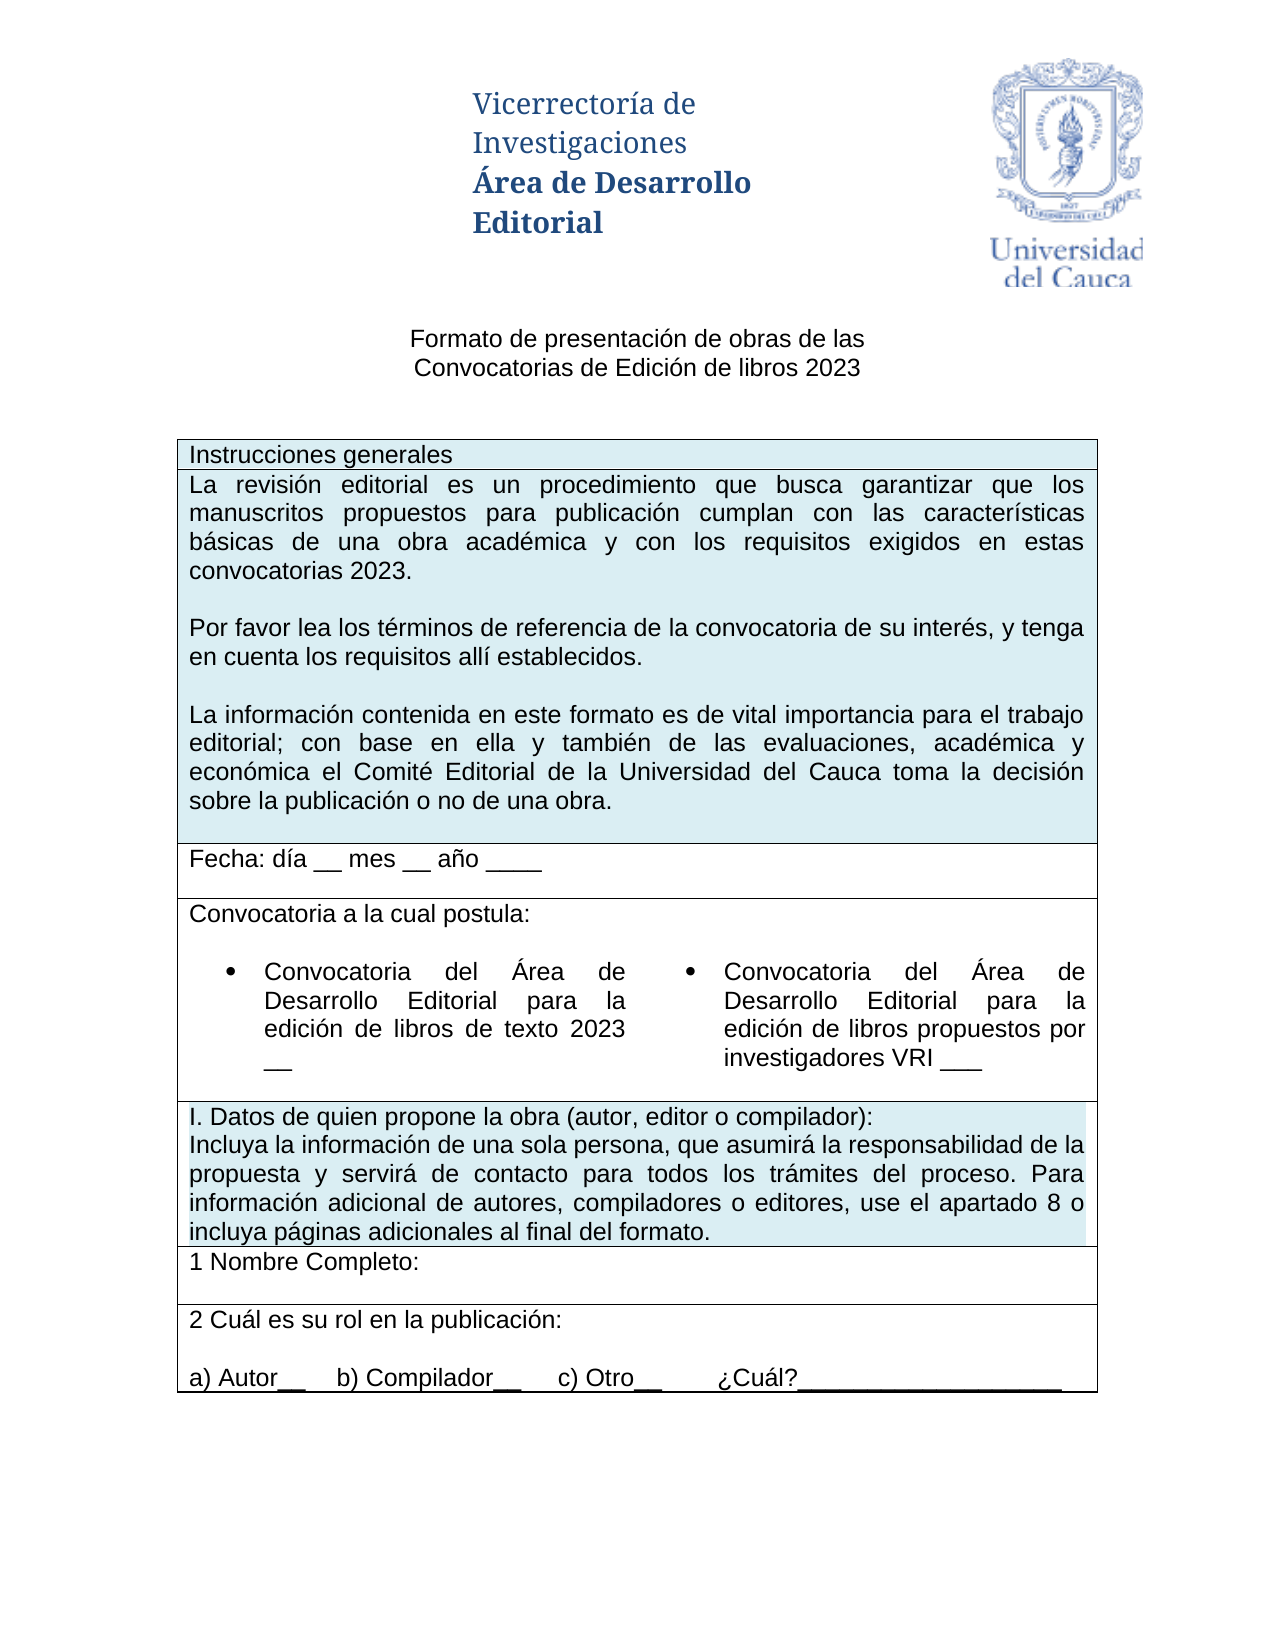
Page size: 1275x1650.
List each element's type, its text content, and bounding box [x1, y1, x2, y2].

table_cell Convocatoria a la cual postula: [178, 899, 1097, 957]
text Convocatorias de Edición de libros 2023 [177, 352, 1098, 381]
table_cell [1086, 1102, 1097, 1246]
table_cell Fecha: día __ mes __ año ____ [178, 844, 1097, 898]
table_cell La revisión editorial es un procedimiento que busca garantizar que los manuscritos propuestos para publicación cumplan con las características básicas de una obra académica y con los requisitos exigidos en estas convocatorias 2023. Por favor lea los términos de referencia de la convocatoria de su interés, y tenga en cuenta los requisitos allí establecidos. La información contenida en este formato es de vital importancia para el trabajo editorial; con base en ella y también de las evaluaciones, académica y económica el Comité Editorial de la Universidad del Cauca toma la decisión sobre la publicación o no de una obra. [178, 470, 1097, 843]
text Formato de presentación de obras de las [177, 324, 1098, 352]
table_header Instrucciones generales [178, 440, 1097, 468]
table_cell 1 Nombre Completo: [178, 1247, 1097, 1304]
table_cell Convocatoria del Área de Desarrollo Editorial para la edición de libros propuestos por investigadores VRI ___ [638, 957, 1097, 1101]
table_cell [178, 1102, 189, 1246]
table_cell Convocatoria del Área de Desarrollo Editorial para la edición de libros de texto 2023 __ [178, 957, 637, 1101]
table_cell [178, 1305, 1097, 1391]
